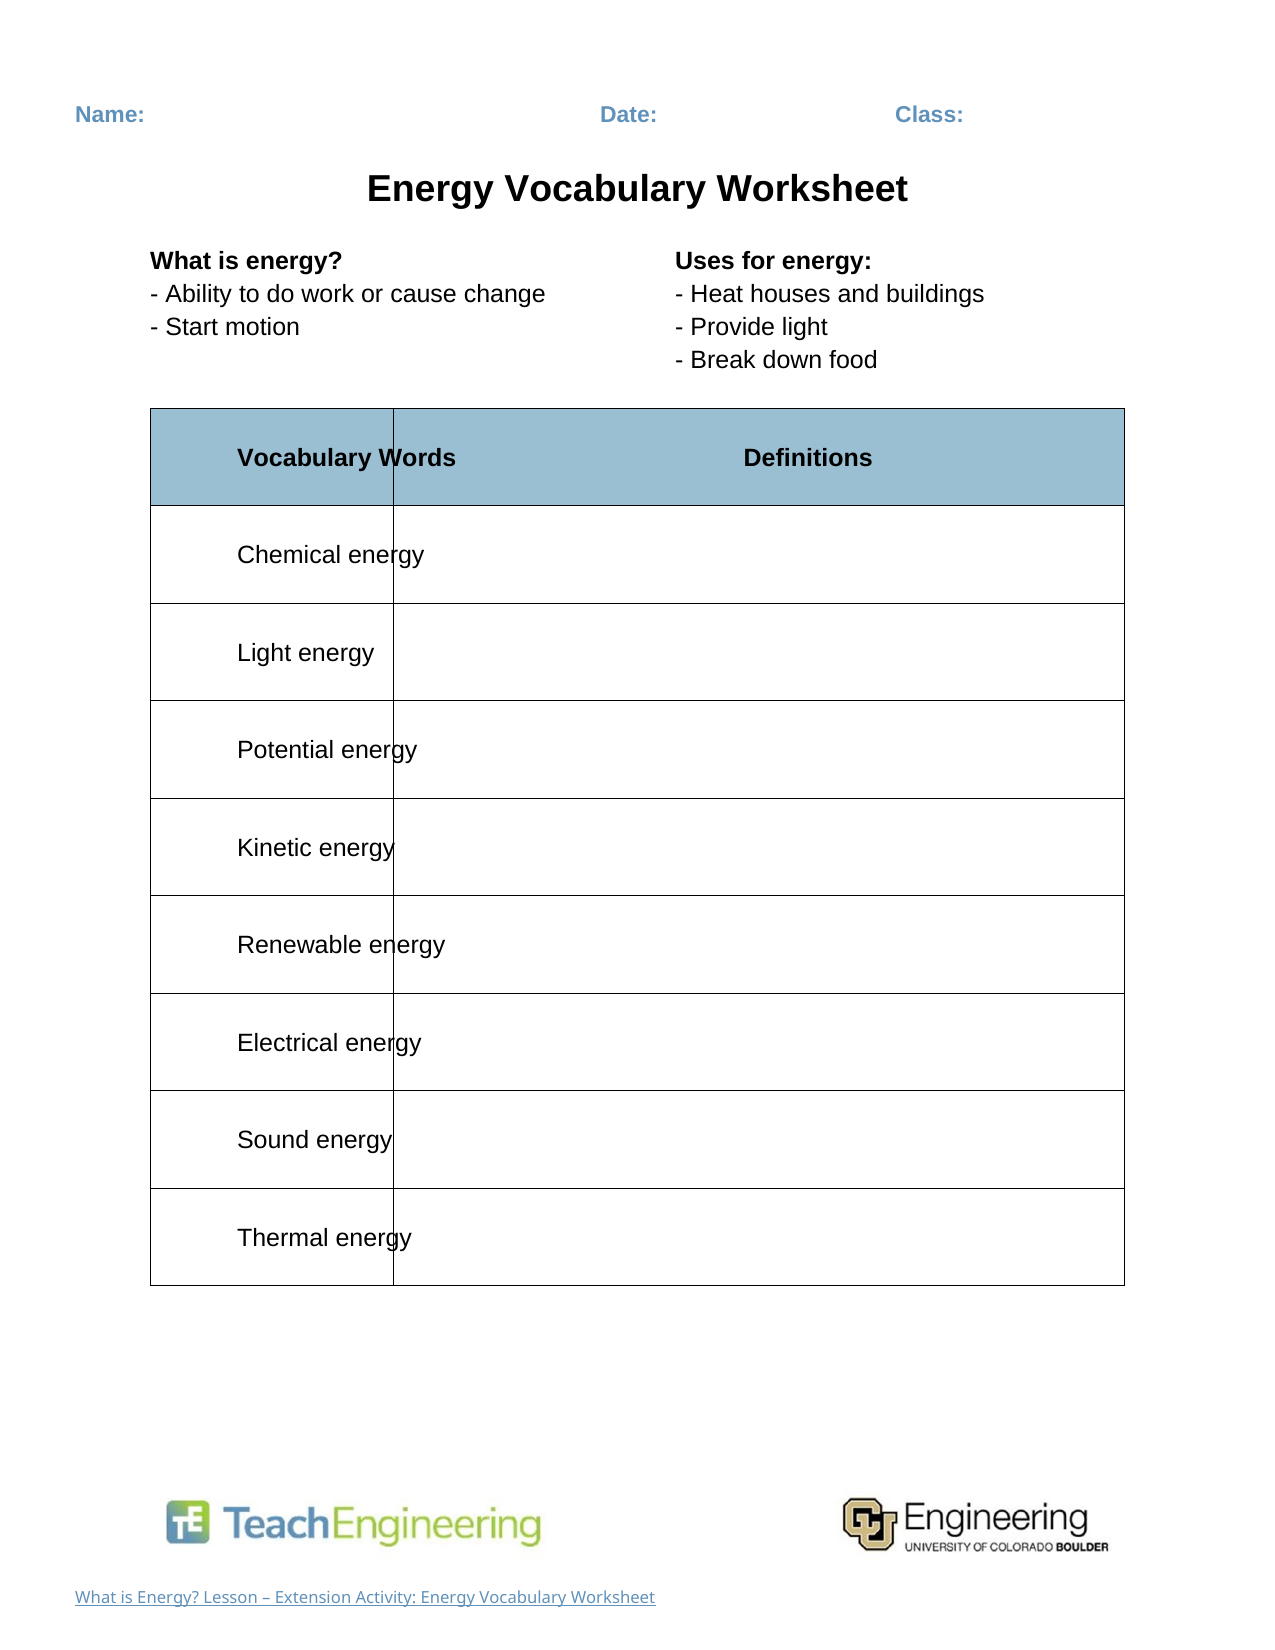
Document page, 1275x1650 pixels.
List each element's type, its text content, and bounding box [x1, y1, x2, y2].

table_cell [394, 1091, 1124, 1188]
table_header Vocabulary Words [151, 409, 393, 505]
table_header Definitions [394, 409, 1124, 505]
table_cell Thermal energy [151, 1189, 393, 1285]
list - Provide light [675, 312, 1200, 340]
table_cell [394, 994, 1124, 1090]
list - Break down food [675, 345, 1200, 373]
picture [150, 1483, 1125, 1571]
table_cell [394, 896, 1124, 993]
table_cell Chemical energy [151, 506, 393, 603]
table_cell Potential energy [151, 701, 393, 798]
list - Heat houses and buildings [675, 279, 1200, 307]
table_cell [394, 506, 1124, 603]
table_cell Light energy [151, 604, 393, 700]
list - Ability to do work or cause change [150, 279, 638, 307]
list Uses for energy: [675, 246, 1200, 274]
table_cell [394, 1189, 1124, 1285]
list What is energy? [150, 246, 638, 274]
text Energy Vocabulary Worksheet [75, 166, 1200, 209]
list - Start motion [150, 312, 638, 340]
table_cell Kinetic energy [151, 799, 393, 895]
table_cell Renewable energy [151, 896, 393, 993]
table_cell [394, 604, 1124, 700]
table_cell [394, 701, 1124, 798]
table_cell [394, 799, 1124, 895]
table_cell Electrical energy [151, 994, 393, 1090]
table_cell Sound energy [151, 1091, 393, 1188]
